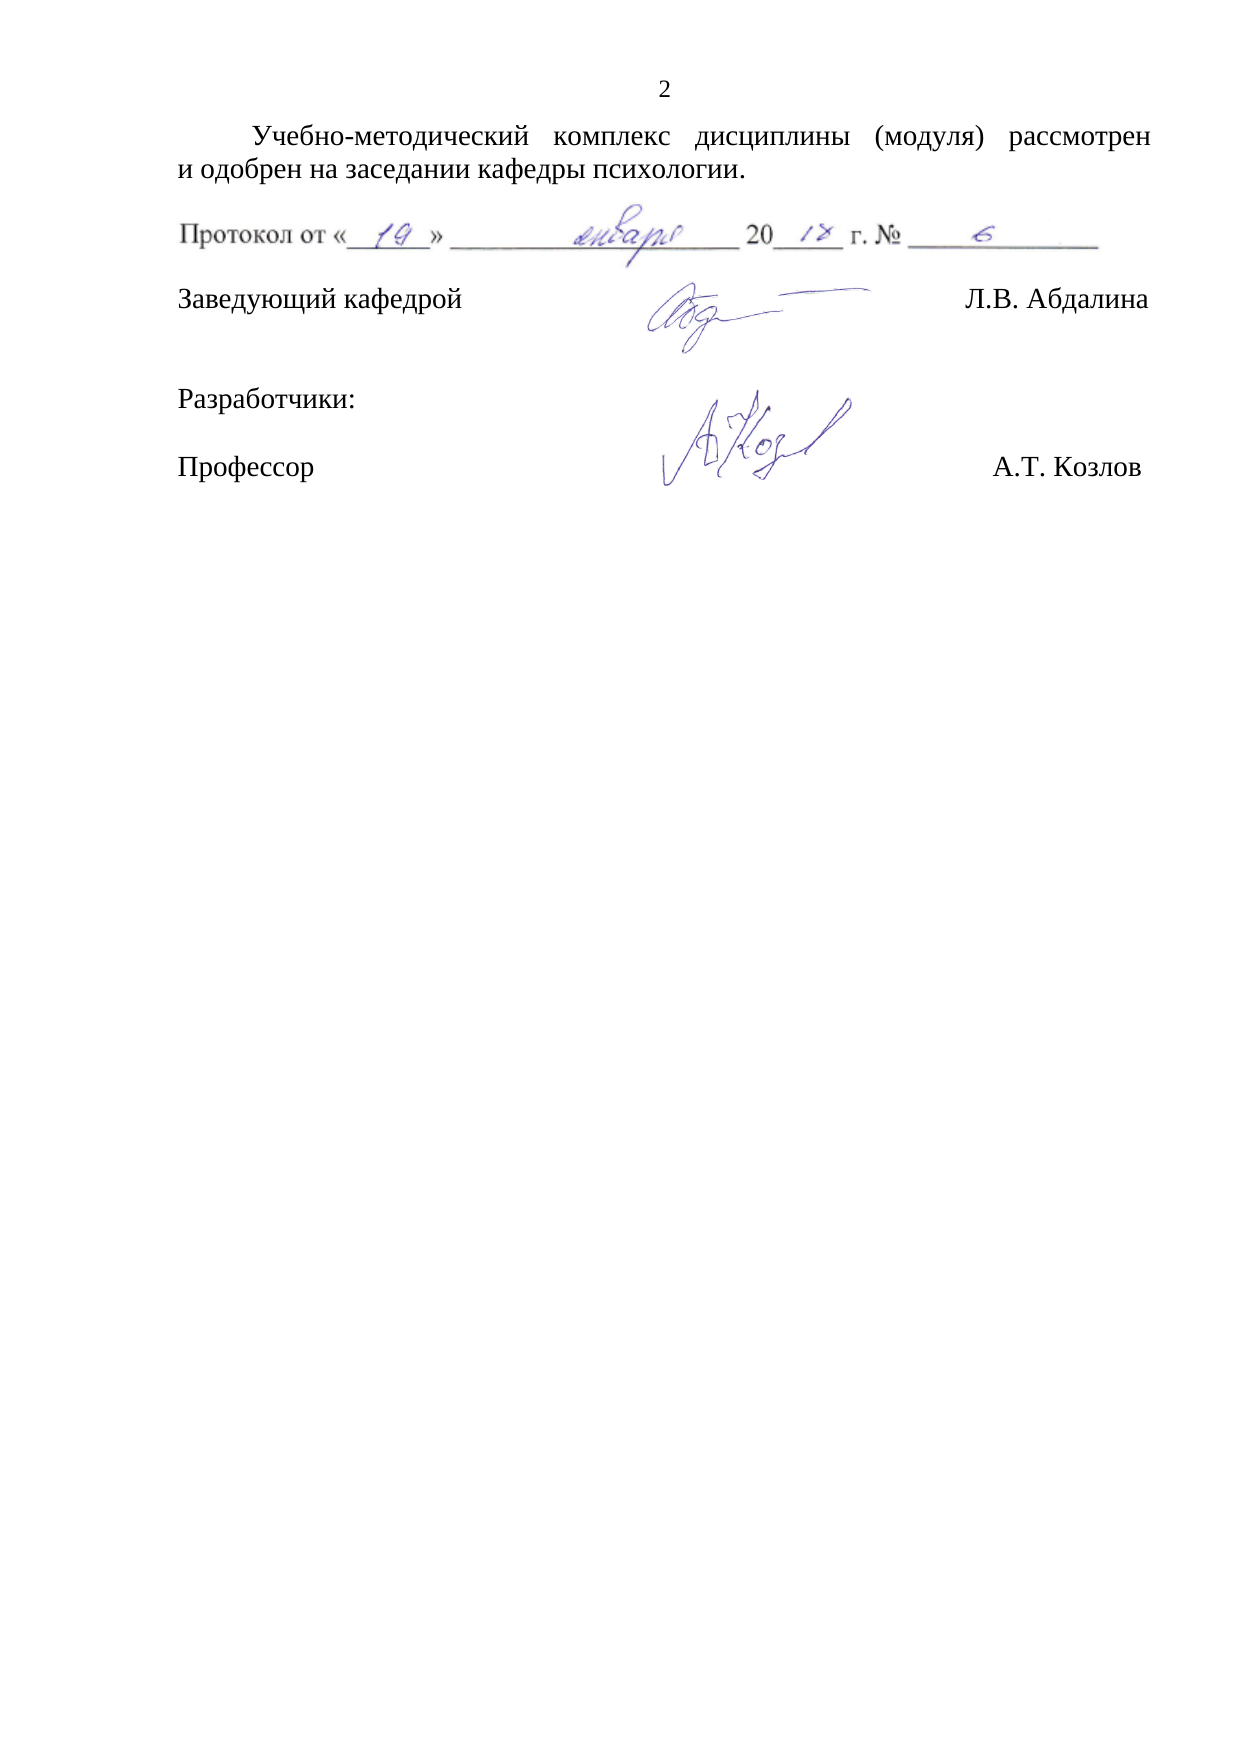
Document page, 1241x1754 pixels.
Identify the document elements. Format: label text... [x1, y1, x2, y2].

picture [145, 200, 1120, 358]
text Профессор А.Т. Козлов [177, 449, 646, 482]
picture [646, 387, 853, 488]
text Учебно-методический комплекс дисциплины (модуля) рассмотрен и одобрен на заседании кафедры психологии. [177, 118, 1152, 185]
text Заведующий кафедрой Л.В. Абдалина [177, 281, 646, 314]
text Разработчики: [177, 382, 1152, 415]
text Профессор А.Т. Козлов [853, 449, 1152, 482]
text Заведующий кафедрой Л.В. Абдалина [873, 281, 1152, 314]
